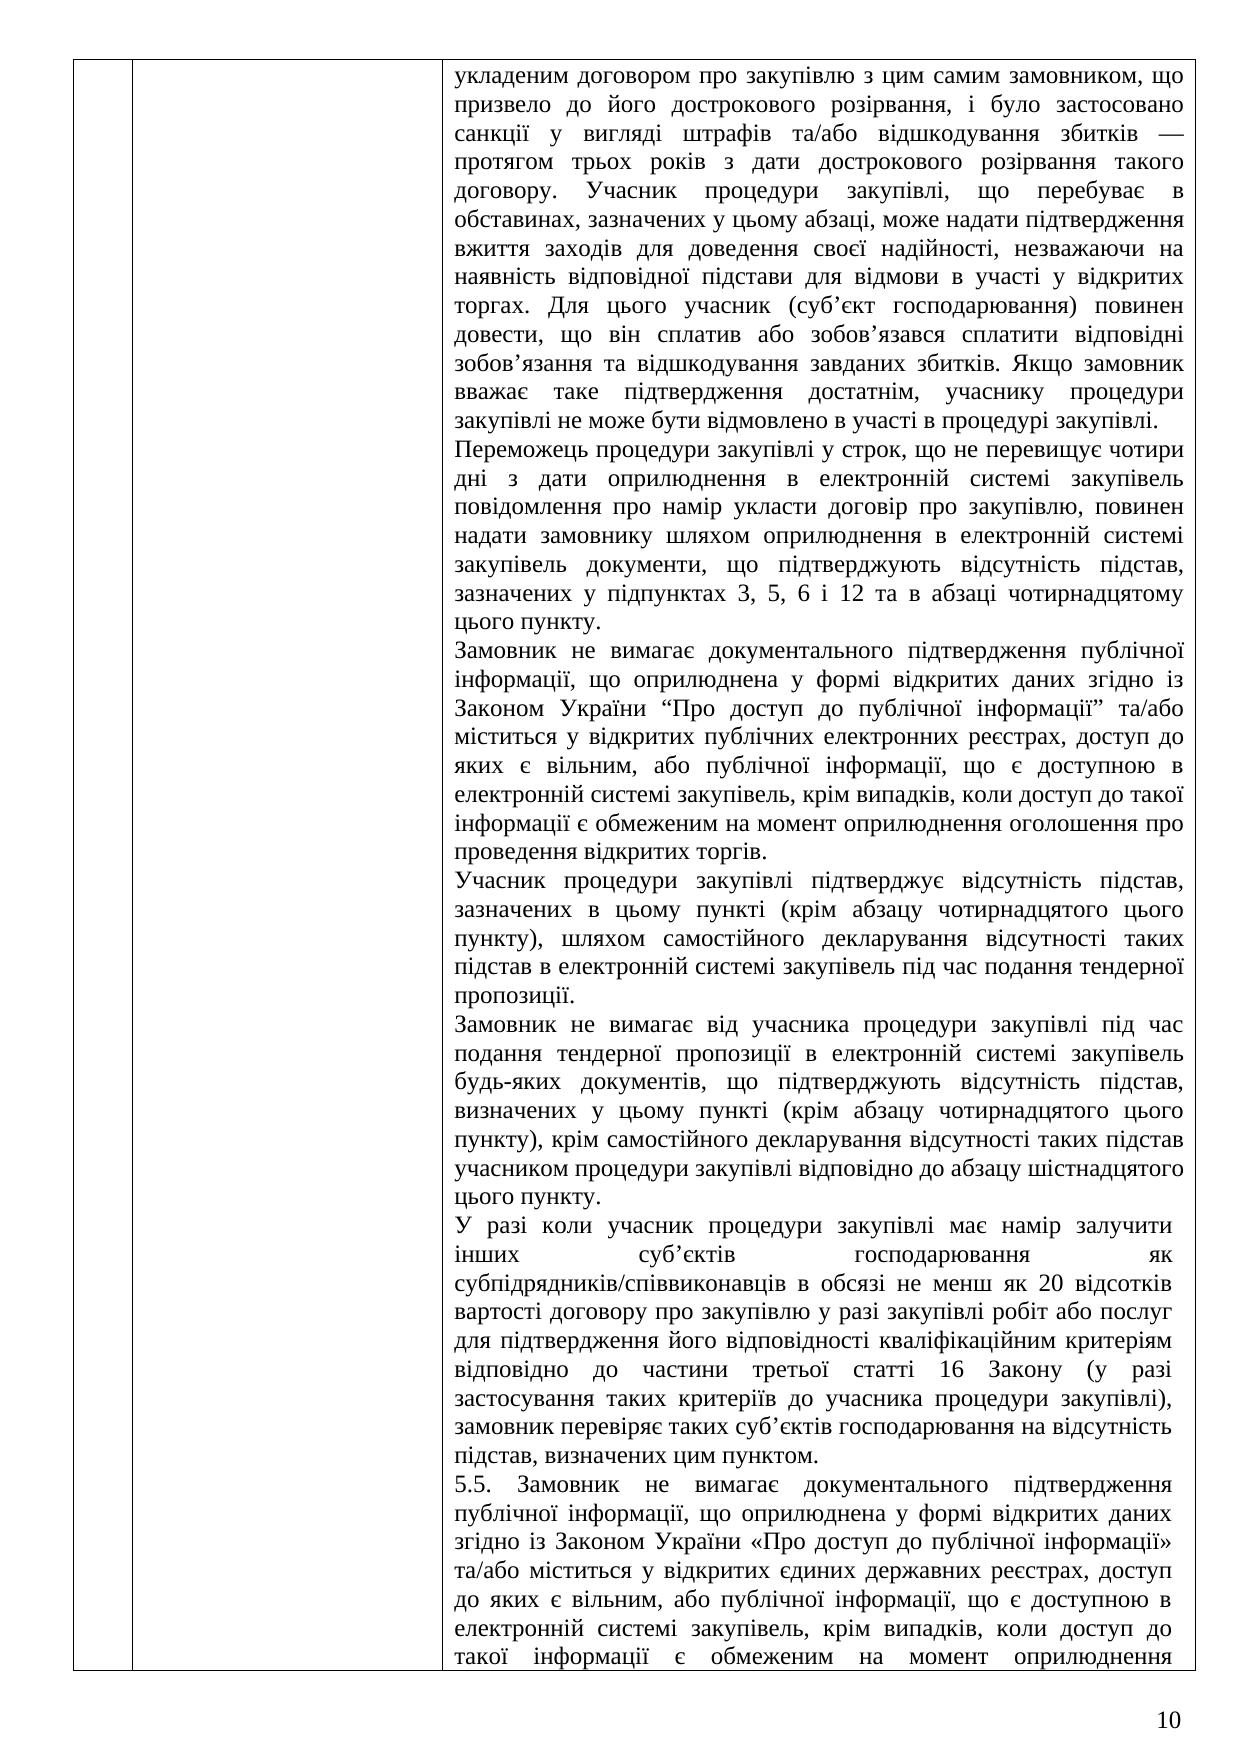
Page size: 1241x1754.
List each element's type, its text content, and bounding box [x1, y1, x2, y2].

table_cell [133, 60, 442, 1670]
table_cell 5 [74, 60, 132, 1670]
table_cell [443, 60, 1195, 1670]
